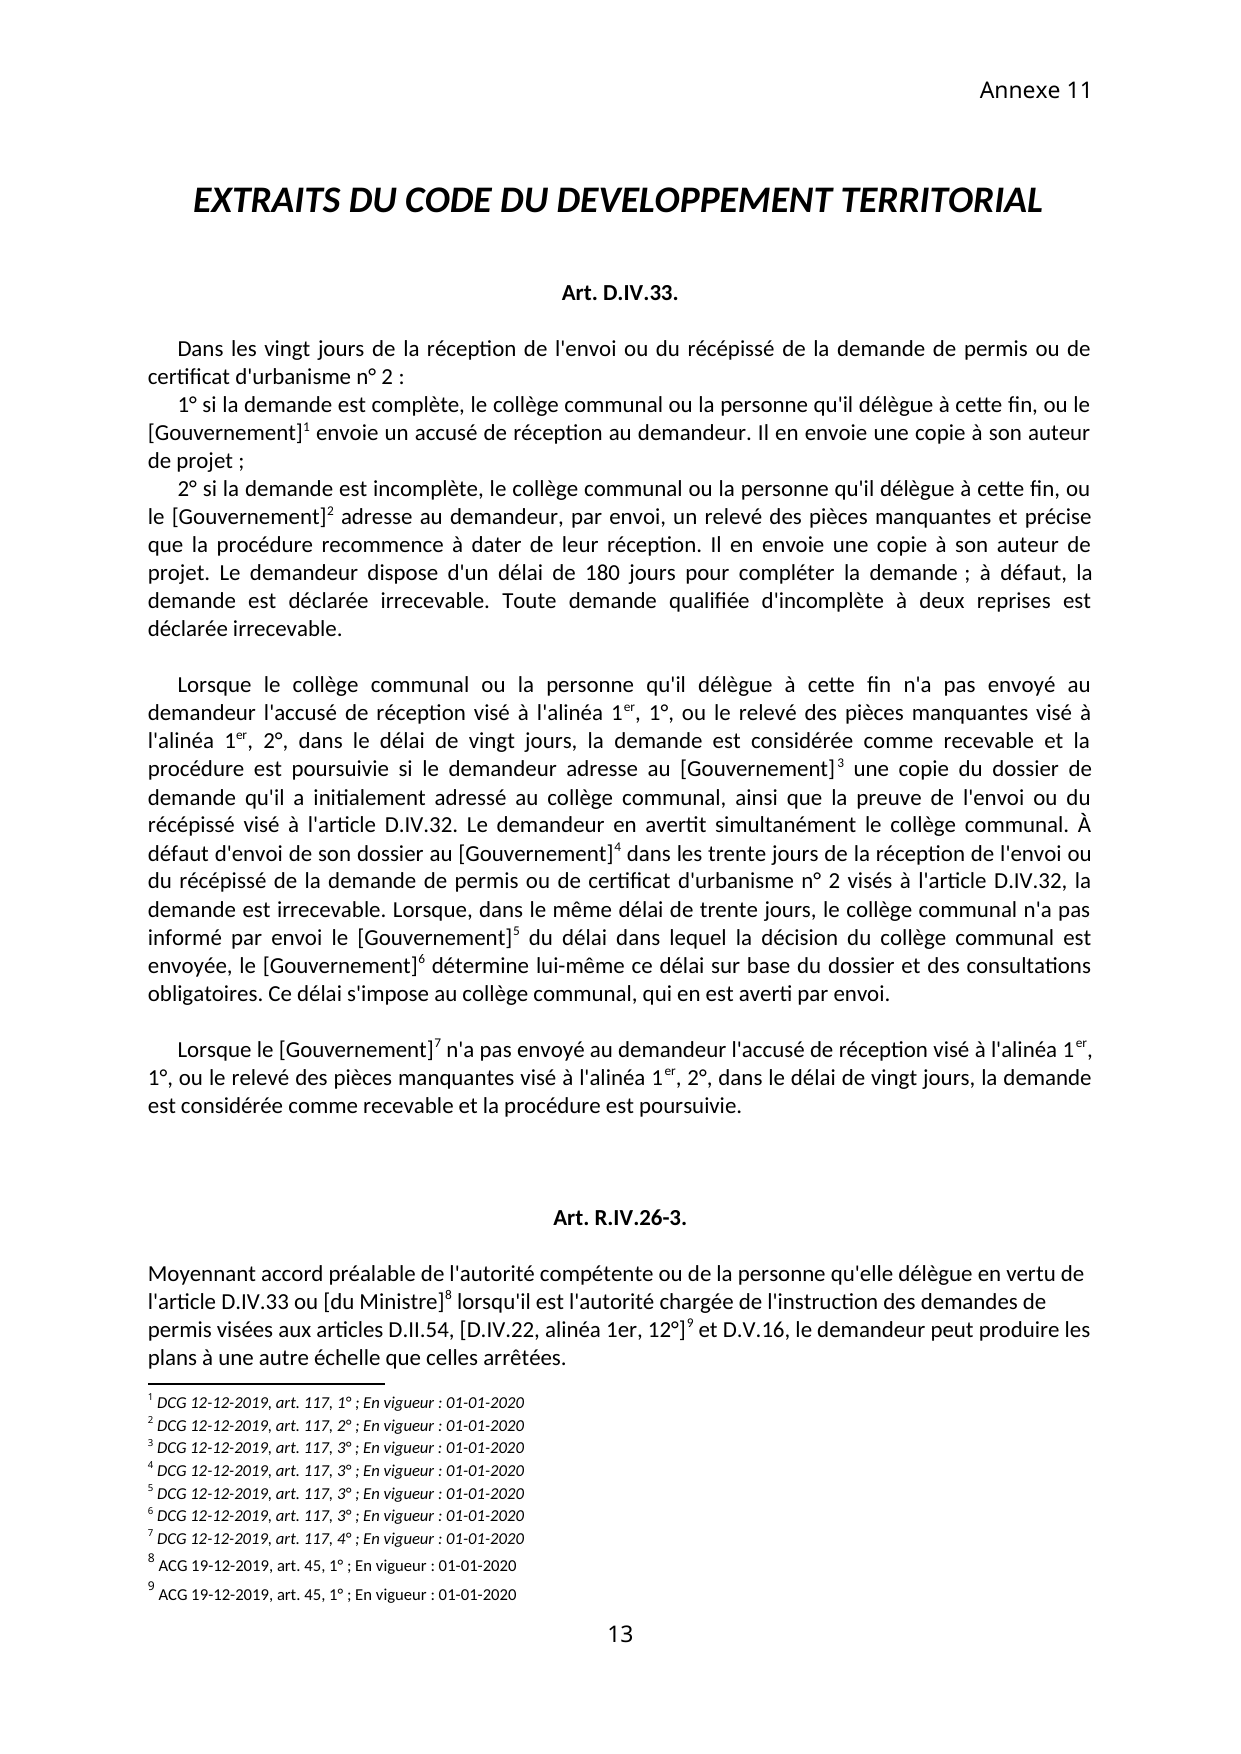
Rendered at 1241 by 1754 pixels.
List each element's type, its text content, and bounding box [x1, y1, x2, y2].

text Art. D.IV.33. [148, 278, 1093, 306]
text Moyennant accord préalable de l'autorité compétente ou de la personne qu'elle délègue en vertu de l'article D.IV.33 ou [du Ministre] lorsqu'il est l'autorité chargée de l'instruction des demandes de permis visées aux articles D.II.54, [D.IV.22, alinéa 1er, 12°] et D.V.16, le demandeur peut produire les plans à une autre échelle que celles arrêtées. [148, 1259, 1093, 1371]
text EXTRAITS DU CODE DU DEVELOPPEMENT TERRITORIAL [148, 176, 1093, 221]
text Dans les vingt jours de la réception de l'envoi ou du récépissé de la demande de permis ou de certificat d'urbanisme n° 2 : [148, 334, 1093, 390]
text Lorsque le collège communal ou la personne qu'il délègue à cette fin n'a pas envoyé au demandeur l'accusé de réception visé à l'alinéa 1er, 1°, ou le relevé des pièces manquantes visé à l'alinéa 1er, 2°, dans le délai de vingt jours, la demande est considérée comme recevable et la procédure est poursuivie si le demandeur adresse au [Gouvernement] une copie du dossier de demande qu'il a initialement adressé au collège communal, ainsi que la preuve de l'envoi ou du récépissé visé à l'article D.IV.32. Le demandeur en avertit simultanément le collège communal. À défaut d'envoi de son dossier au [Gouvernement] dans les trente jours de la réception de l'envoi ou du récépissé de la demande de permis ou de certificat d'urbanisme n° 2 visés à l'article D.IV.32, la demande est irrecevable. Lorsque, dans le même délai de trente jours, le collège communal n'a pas informé par envoi le [Gouvernement] du délai dans lequel la décision du collège communal est envoyée, le [Gouvernement] détermine lui-même ce délai sur base du dossier et des consultations obligatoires. Ce délai s'impose au collège communal, qui en est averti par envoi. [148, 671, 1093, 1007]
text 2° si la demande est incomplète, le collège communal ou la personne qu'il délègue à cette fin, ou le [Gouvernement] adresse au demandeur, par envoi, un relevé des pièces manquantes et précise que la procédure recommence à dater de leur réception. Il en envoie une copie à son auteur de projet. Le demandeur dispose d'un délai de 180 jours pour compléter la demande ; à défaut, la demande est déclarée irrecevable. Toute demande qualifiée d'incomplète à deux reprises est déclarée irrecevable. [148, 474, 1093, 642]
text Art. R.IV.26-3. [148, 1203, 1093, 1231]
text Lorsque le [Gouvernement] n'a pas envoyé au demandeur l'accusé de réception visé à l'alinéa 1er, 1°, ou le relevé des pièces manquantes visé à l'alinéa 1er, 2°, dans le délai de vingt jours, la demande est considérée comme recevable et la procédure est poursuivie. [148, 1035, 1093, 1119]
text 1° si la demande est complète, le collège communal ou la personne qu'il délègue à cette fin, ou le [Gouvernement] envoie un accusé de réception au demandeur. Il en envoie une copie à son auteur de projet ; [148, 390, 1093, 474]
